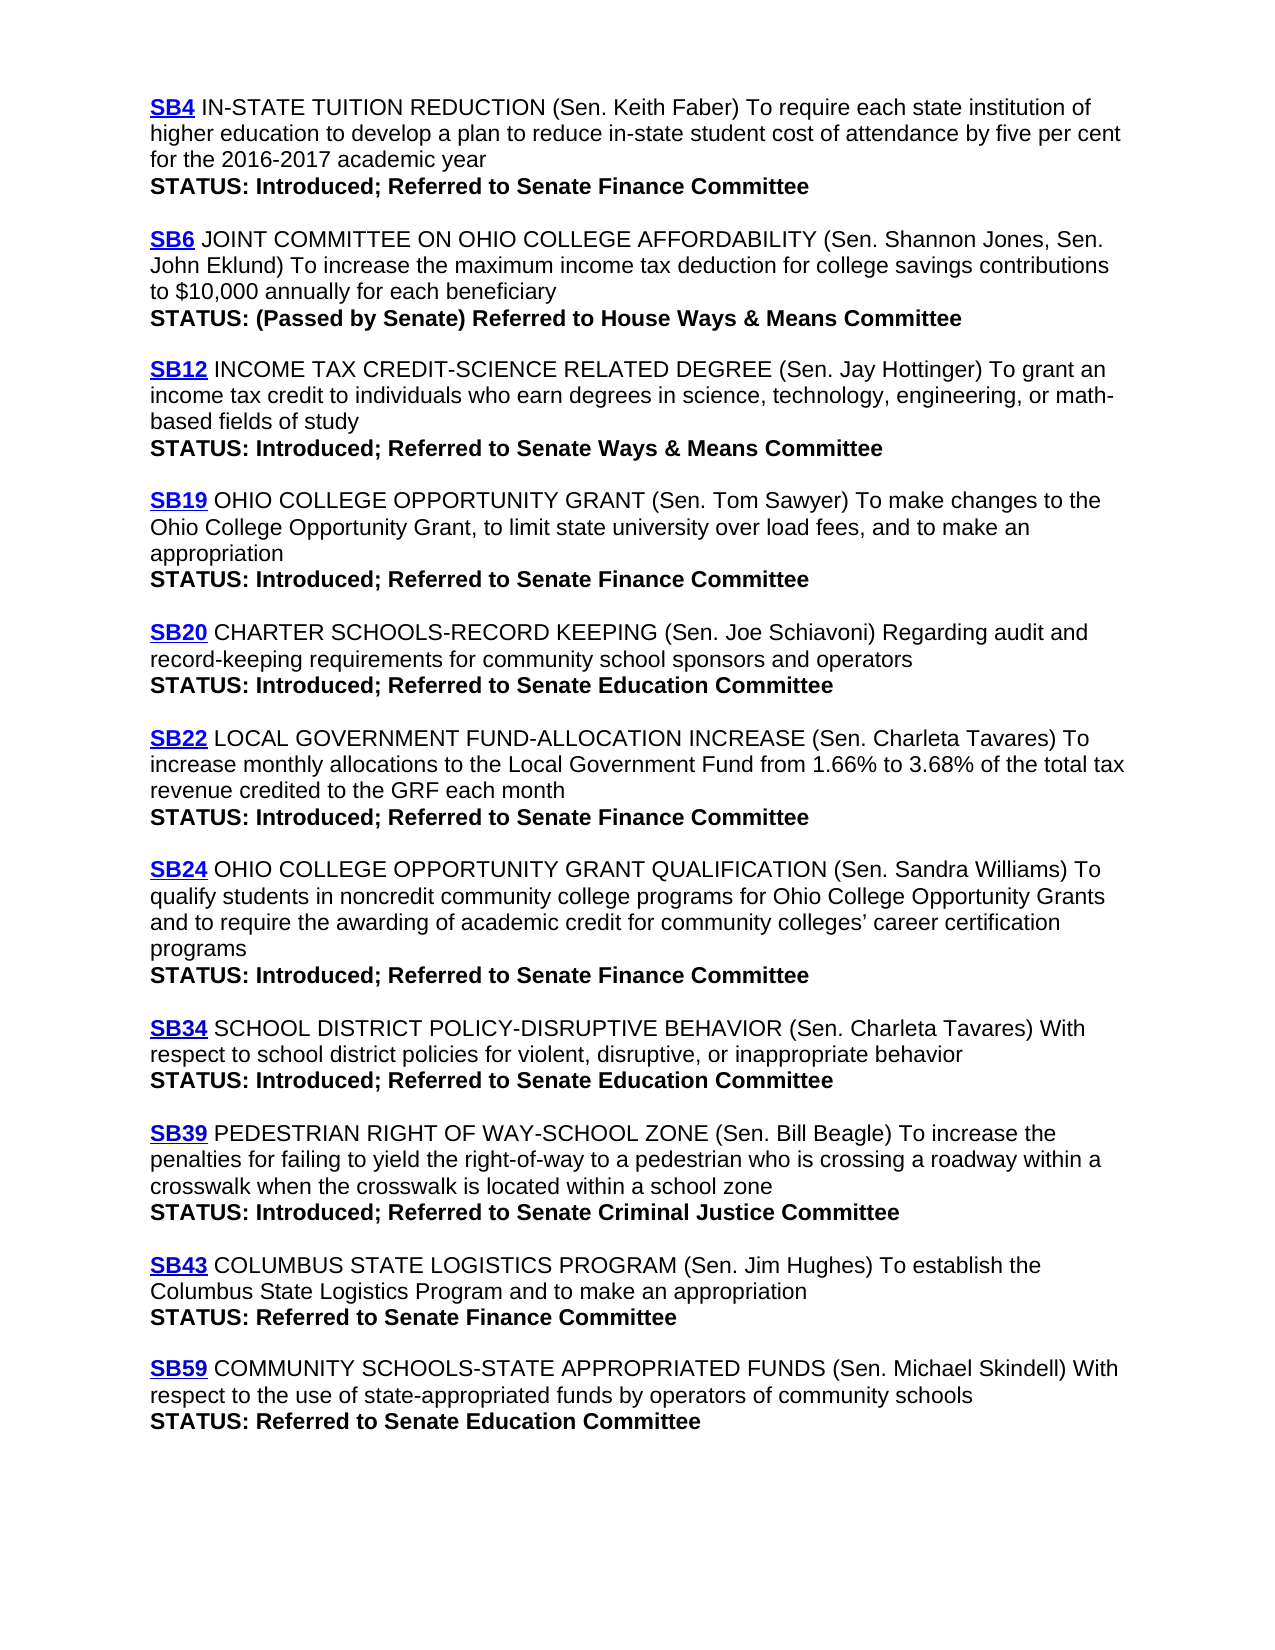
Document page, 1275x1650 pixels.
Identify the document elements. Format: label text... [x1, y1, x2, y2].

text STATUS: Introduced; Referred to Senate Education Committee [150, 1067, 1125, 1093]
text SB24 OHIO COLLEGE OPPORTUNITY GRANT QUALIFICATION (Sen. Sandra Williams) To qualify students in noncredit community college programs for Ohio College Opportunity Grants and to require the awarding of academic credit for community colleges’ career certification programs [150, 856, 1125, 962]
text STATUS: Introduced; Referred to Senate Finance Committee [150, 173, 1125, 199]
text SB59 COMMUNITY SCHOOLS-STATE APPROPRIATED FUNDS (Sen. Michael Skindell) With respect to the use of state-appropriated funds by operators of community schools [150, 1355, 1125, 1408]
text SB12 INCOME TAX CREDIT-SCIENCE RELATED DEGREE (Sen. Jay Hottinger) To grant an income tax credit to individuals who earn degrees in science, technology, engineering, or math-based fields of study [150, 356, 1125, 435]
text STATUS: Introduced; Referred to Senate Education Committee [150, 672, 1125, 698]
text SB4 IN-STATE TUITION REDUCTION (Sen. Keith Faber) To require each state institution of higher education to develop a plan to reduce in-state student cost of attendance by five per cent for the 2016-2017 academic year [150, 94, 1125, 173]
text STATUS: Introduced; Referred to Senate Finance Committee [150, 804, 1125, 830]
text SB39 PEDESTRIAN RIGHT OF WAY-SCHOOL ZONE (Sen. Bill Beagle) To increase the penalties for failing to yield the right-of-way to a pedestrian who is crossing a roadway within a crosswalk when the crosswalk is located within a school zone [150, 1120, 1125, 1199]
text SB34 SCHOOL DISTRICT POLICY-DISRUPTIVE BEHAVIOR (Sen. Charleta Tavares) With respect to school district policies for violent, disruptive, or inappropriate behavior [150, 1014, 1125, 1067]
text STATUS: Introduced; Referred to Senate Criminal Justice Committee [150, 1199, 1125, 1225]
text STATUS: Referred to Senate Education Committee [150, 1408, 1125, 1434]
text STATUS: Introduced; Referred to Senate Finance Committee [150, 962, 1125, 988]
text STATUS: Referred to Senate Finance Committee [150, 1304, 1125, 1331]
text SB22 LOCAL GOVERNMENT FUND-ALLOCATION INCREASE (Sen. Charleta Tavares) To increase monthly allocations to the Local Government Fund from 1.66% to 3.68% of the total tax revenue credited to the GRF each month [150, 724, 1125, 804]
text SB43 COLUMBUS STATE LOGISTICS PROGRAM (Sen. Jim Hughes) To establish the Columbus State Logistics Program and to make an appropriation [150, 1252, 1125, 1304]
text STATUS: Introduced; Referred to Senate Finance Committee [150, 566, 1125, 593]
text SB20 CHARTER SCHOOLS-RECORD KEEPING (Sen. Joe Schiavoni) Regarding audit and record-keeping requirements for community school sponsors and operators [150, 619, 1125, 672]
text STATUS: Introduced; Referred to Senate Ways & Means Committee [150, 435, 1125, 461]
text SB6 JOINT COMMITTEE ON OHIO COLLEGE AFFORDABILITY (Sen. Shannon Jones, Sen. John Eklund) To increase the maximum income tax deduction for college savings contributions to $10,000 annually for each beneficiary [150, 226, 1125, 304]
text STATUS: (Passed by Senate) Referred to House Ways & Means Committee [150, 304, 1125, 331]
text SB19 OHIO COLLEGE OPPORTUNITY GRANT (Sen. Tom Sawyer) To make changes to the Ohio College Opportunity Grant, to limit state university over load fees, and to make an appropriation [150, 487, 1125, 566]
